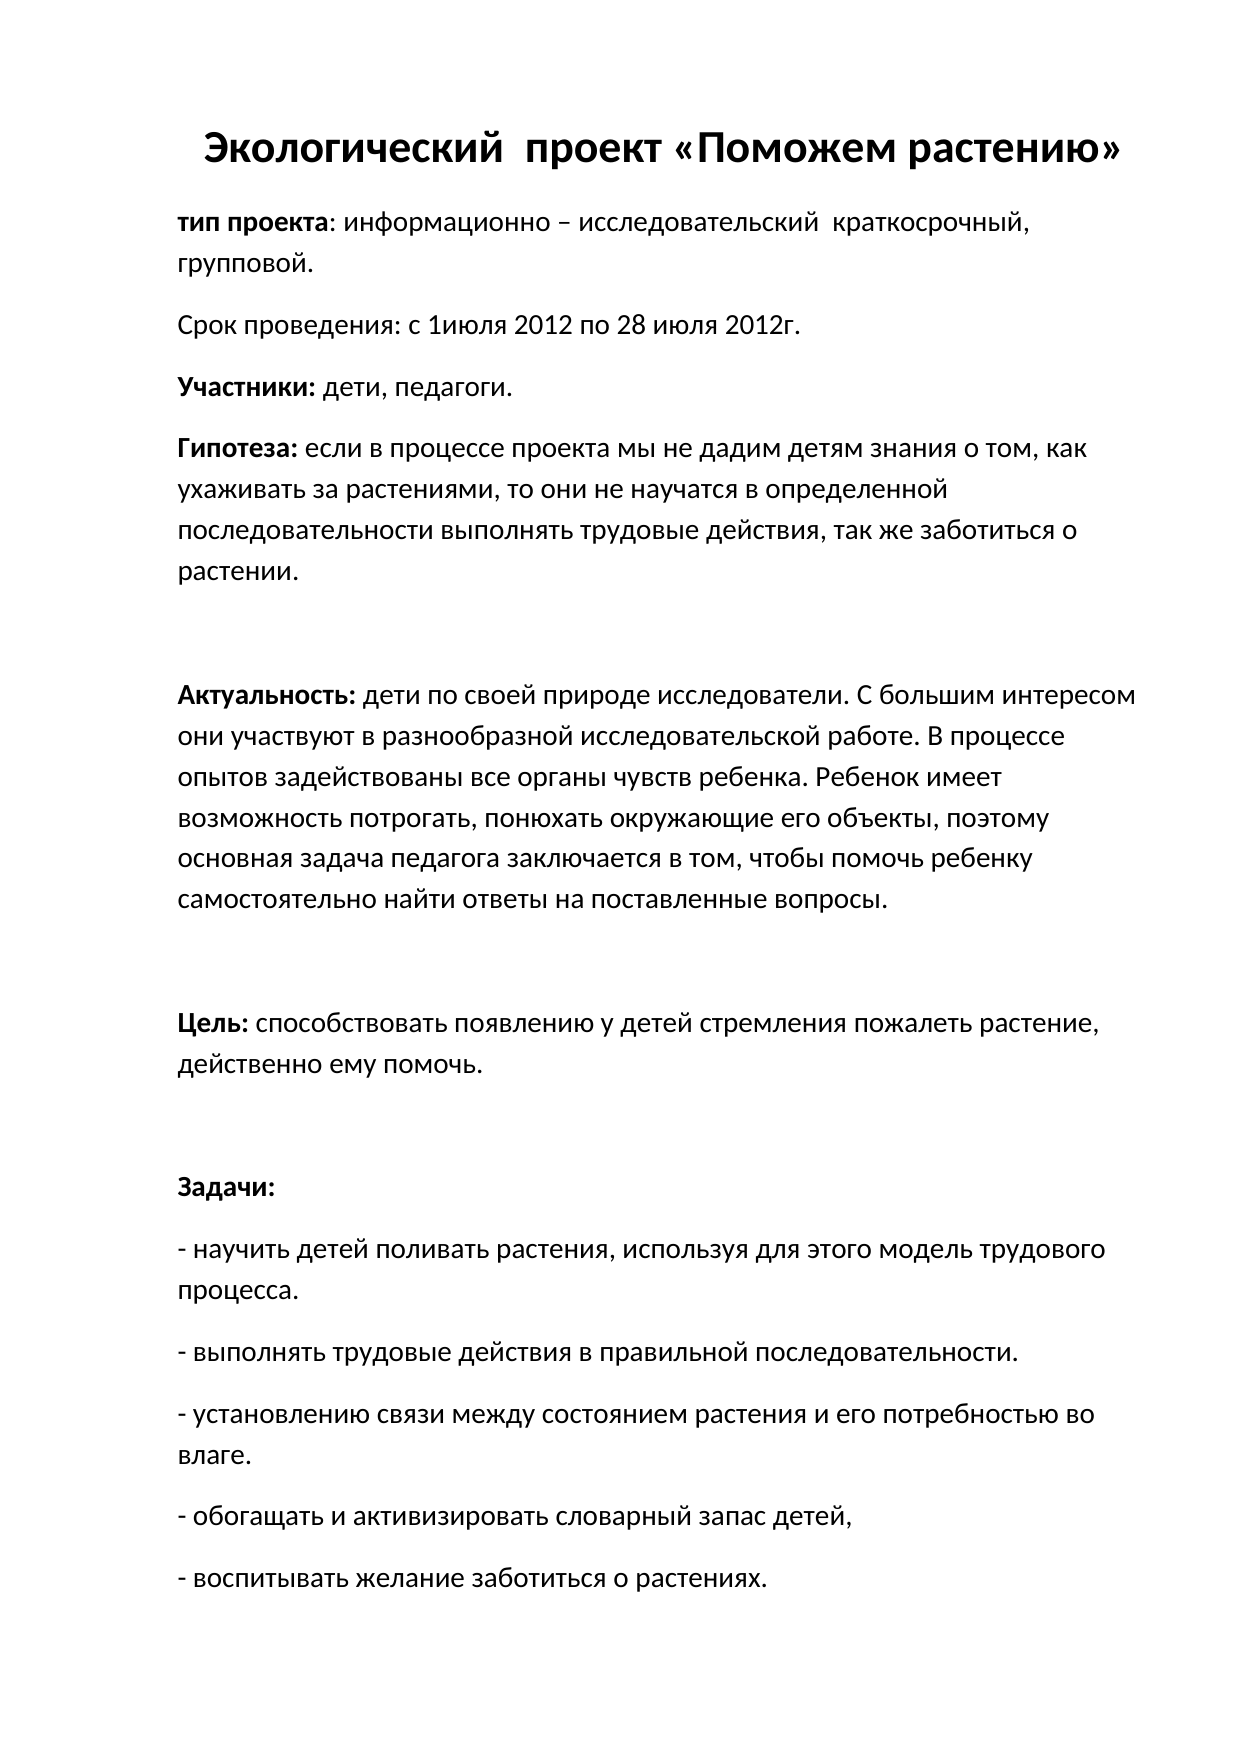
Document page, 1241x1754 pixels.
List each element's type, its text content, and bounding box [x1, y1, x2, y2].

text тип проекта: информационно – исследовательский краткосрочный, групповой. [177, 203, 1152, 280]
text - обогащать и активизировать словарный запас детей, [177, 1497, 1152, 1533]
text Экологический проект «Поможем растению» [177, 118, 1152, 174]
text Актуальность: дети по своей природе исследователи. С большим интересом они участвуют в разнообразной исследовательской работе. В процессе опытов задействованы все органы чувств ребенка. Ребенок имеет возможность потрогать, понюхать окружающие его объекты, поэтому основная задача педагога заключается в том, чтобы помочь ребенку самостоятельно найти ответы на поставленные вопросы. [177, 676, 1152, 916]
text Участники: дети, педагоги. [177, 368, 1152, 403]
text - воспитывать желание заботиться о растениях. [177, 1559, 1152, 1595]
text Гипотеза: если в процессе проекта мы не дадим детям знания о том, как ухаживать за растениями, то они не научатся в определенной последовательности выполнять трудовые действия, так же заботиться о растении. [177, 429, 1152, 588]
text - научить детей поливать растения, используя для этого модель трудового процесса. [177, 1230, 1152, 1307]
text Цель: способствовать появлению у детей стремления пожалеть растение, действенно ему помочь. [177, 1004, 1152, 1081]
text - установлению связи между состоянием растения и его потребностью во влаге. [177, 1395, 1152, 1471]
text Срок проведения: с 1июля 2012 по 28 июля 2012г. [177, 306, 1152, 342]
text - выполнять трудовые действия в правильной последовательности. [177, 1333, 1152, 1369]
text Задачи: [177, 1168, 1152, 1204]
